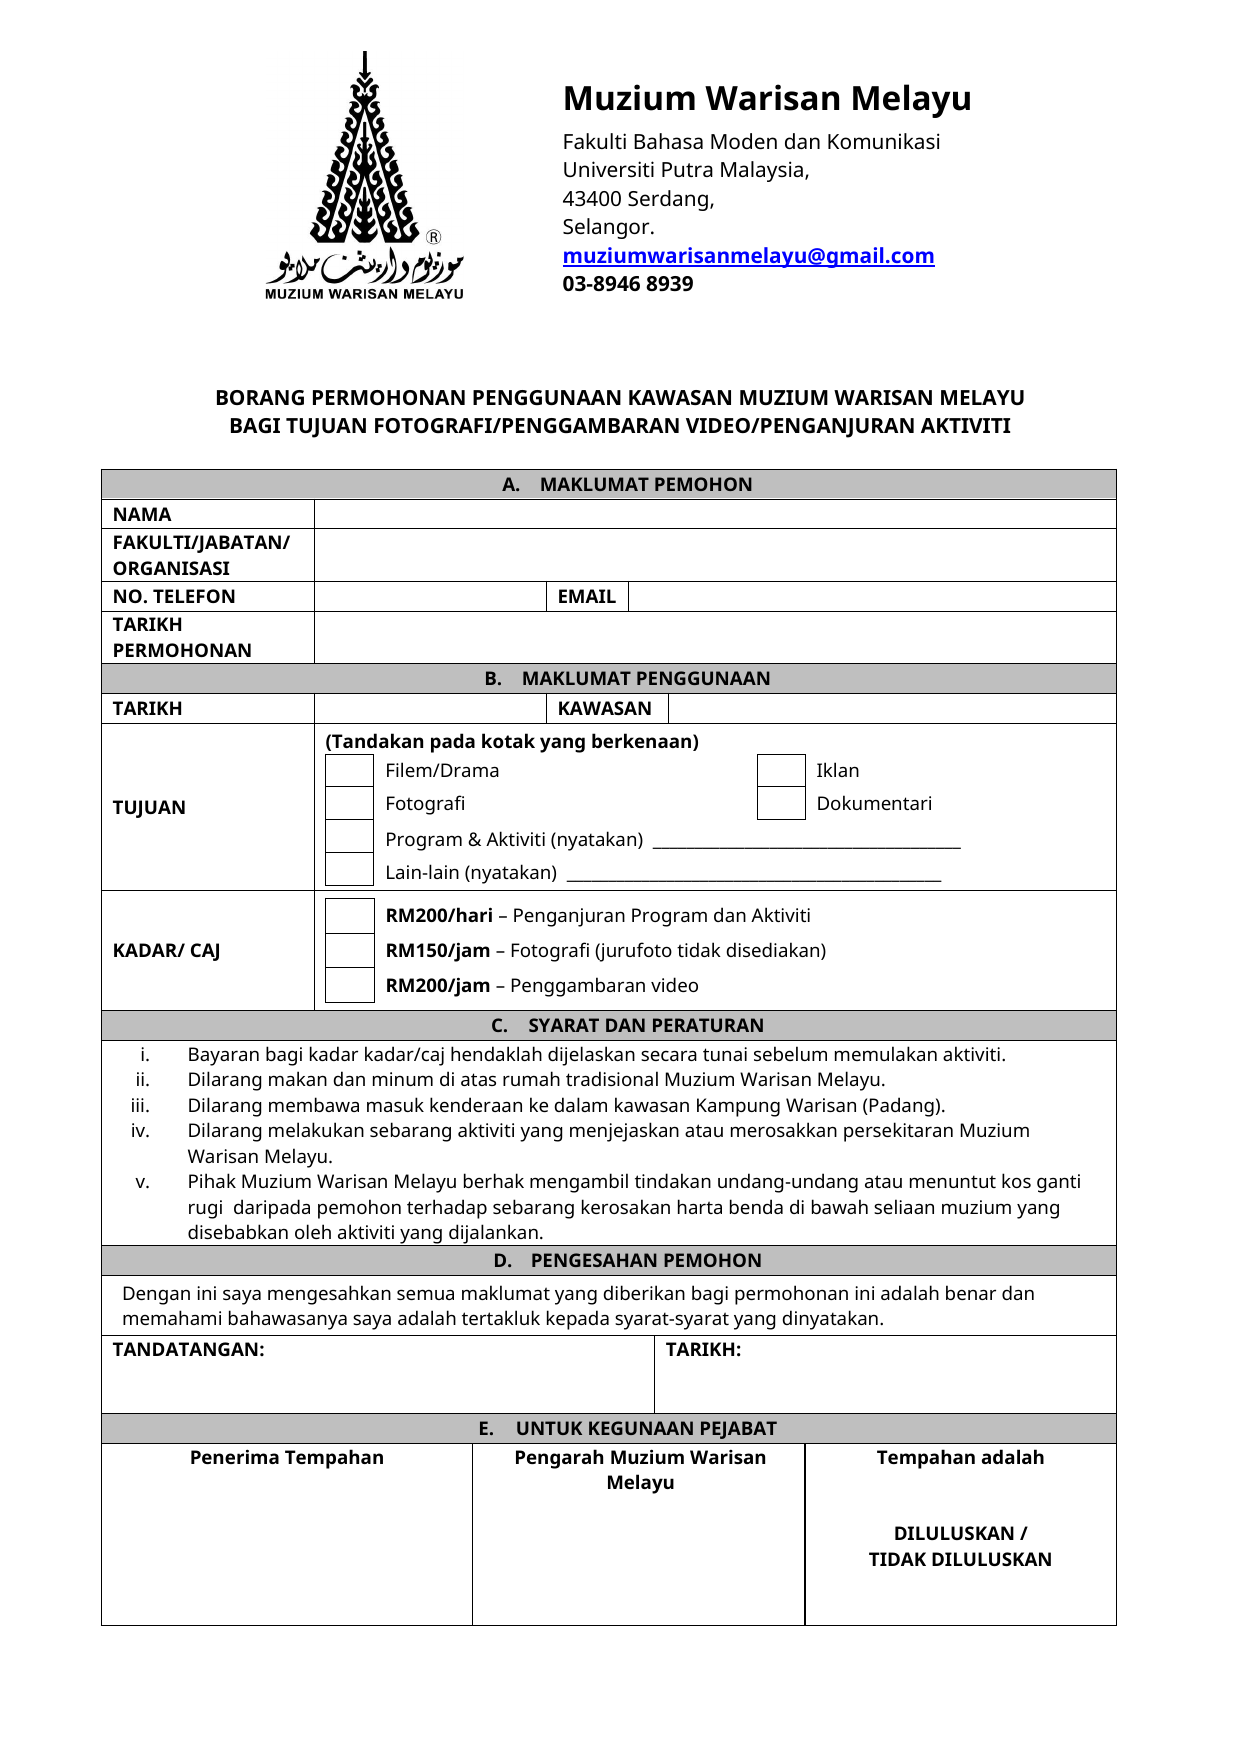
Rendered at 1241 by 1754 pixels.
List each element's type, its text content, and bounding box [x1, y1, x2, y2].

text Muzium Warisan Melayu [562, 75, 1128, 120]
table_cell MAKLUMAT PENGGUNAAN [102, 664, 1116, 693]
table_cell Tempahan adalah DILULUSKAN / TIDAK DILULUSKAN [806, 1444, 1116, 1625]
table_cell Pengarah Muzium Warisan Melayu [473, 1444, 804, 1625]
table_cell KAWASAN [547, 694, 668, 723]
text Selangor. [562, 212, 1128, 241]
table_cell [315, 500, 1116, 528]
table_cell FAKULTI/JABATAN/ ORGANISASI [102, 529, 314, 581]
table_cell [669, 694, 1116, 723]
table_cell EMAIL [547, 582, 628, 611]
table_cell TARIKH PERMOHONAN [102, 612, 314, 663]
text BAGI TUJUAN FOTOGRAFI/PENGGAMBARAN VIDEO/PENGANJURAN AKTIVITI [112, 412, 1128, 440]
table_cell UNTUK KEGUNAAN PEJABAT [102, 1414, 1116, 1443]
table_cell TUJUAN [102, 724, 314, 890]
table_cell KADAR/ CAJ [102, 891, 314, 1010]
table_cell TARIKH [102, 694, 314, 723]
text 03-8946 8939 [562, 269, 1128, 298]
text Universiti Putra Malaysia, [562, 156, 1128, 184]
table_cell TANDATANGAN: [102, 1336, 654, 1413]
picture [265, 51, 464, 299]
text Fakulti Bahasa Moden dan Komunikasi [562, 127, 1128, 156]
table_cell NAMA [102, 500, 314, 528]
text muziumwarisanmelayu@gmail.com [562, 241, 1128, 269]
table_cell [315, 529, 1116, 581]
table_cell [315, 694, 546, 723]
table_cell SYARAT DAN PERATURAN [102, 1011, 1116, 1040]
table_cell Dengan ini saya mengesahkan semua maklumat yang diberikan bagi permohonan ini adalah benar dan memahami bahawasanya saya adalah tertakluk kepada syarat-syarat yang dinyatakan. [102, 1276, 1116, 1335]
table_cell [315, 582, 546, 611]
table_cell [315, 612, 1116, 663]
table_cell TARIKH: [655, 1336, 1116, 1413]
table_header MAKLUMAT PEMOHON [102, 470, 1116, 498]
table_cell (Tandakan pada kotak yang berkenaan) [315, 724, 1116, 890]
table_cell [315, 891, 1116, 1010]
table_cell NO. TELEFON [102, 582, 314, 611]
text BORANG PERMOHONAN PENGGUNAAN KAWASAN MUZIUM WARISAN MELAYU [112, 383, 1128, 412]
table_cell [629, 582, 1116, 611]
table_cell Bayaran bagi kadar kadar/caj hendaklah dijelaskan secara tunai sebelum memulakan aktiviti. Dilarang makan dan minum di atas rumah tradisional Muzium Warisan Melayu. Dilarang membawa masuk kenderaan ke dalam kawasan Kampung Warisan (Padang). Dilarang melakukan sebarang aktiviti yang menjejaskan atau merosakkan persekitaran Muzium Warisan Melayu. Pihak Muzium Warisan Melayu berhak mengambil tindakan undang-undang atau menuntut kos ganti rugi daripada pemohon terhadap sebarang kerosakan harta benda di bawah seliaan muzium yang disebabkan oleh aktiviti yang dijalankan. [102, 1041, 1116, 1245]
table_cell Penerima Tempahan [102, 1444, 472, 1625]
table_cell PENGESAHAN PEMOHON [102, 1246, 1116, 1275]
text 43400 Serdang, [562, 184, 1128, 212]
